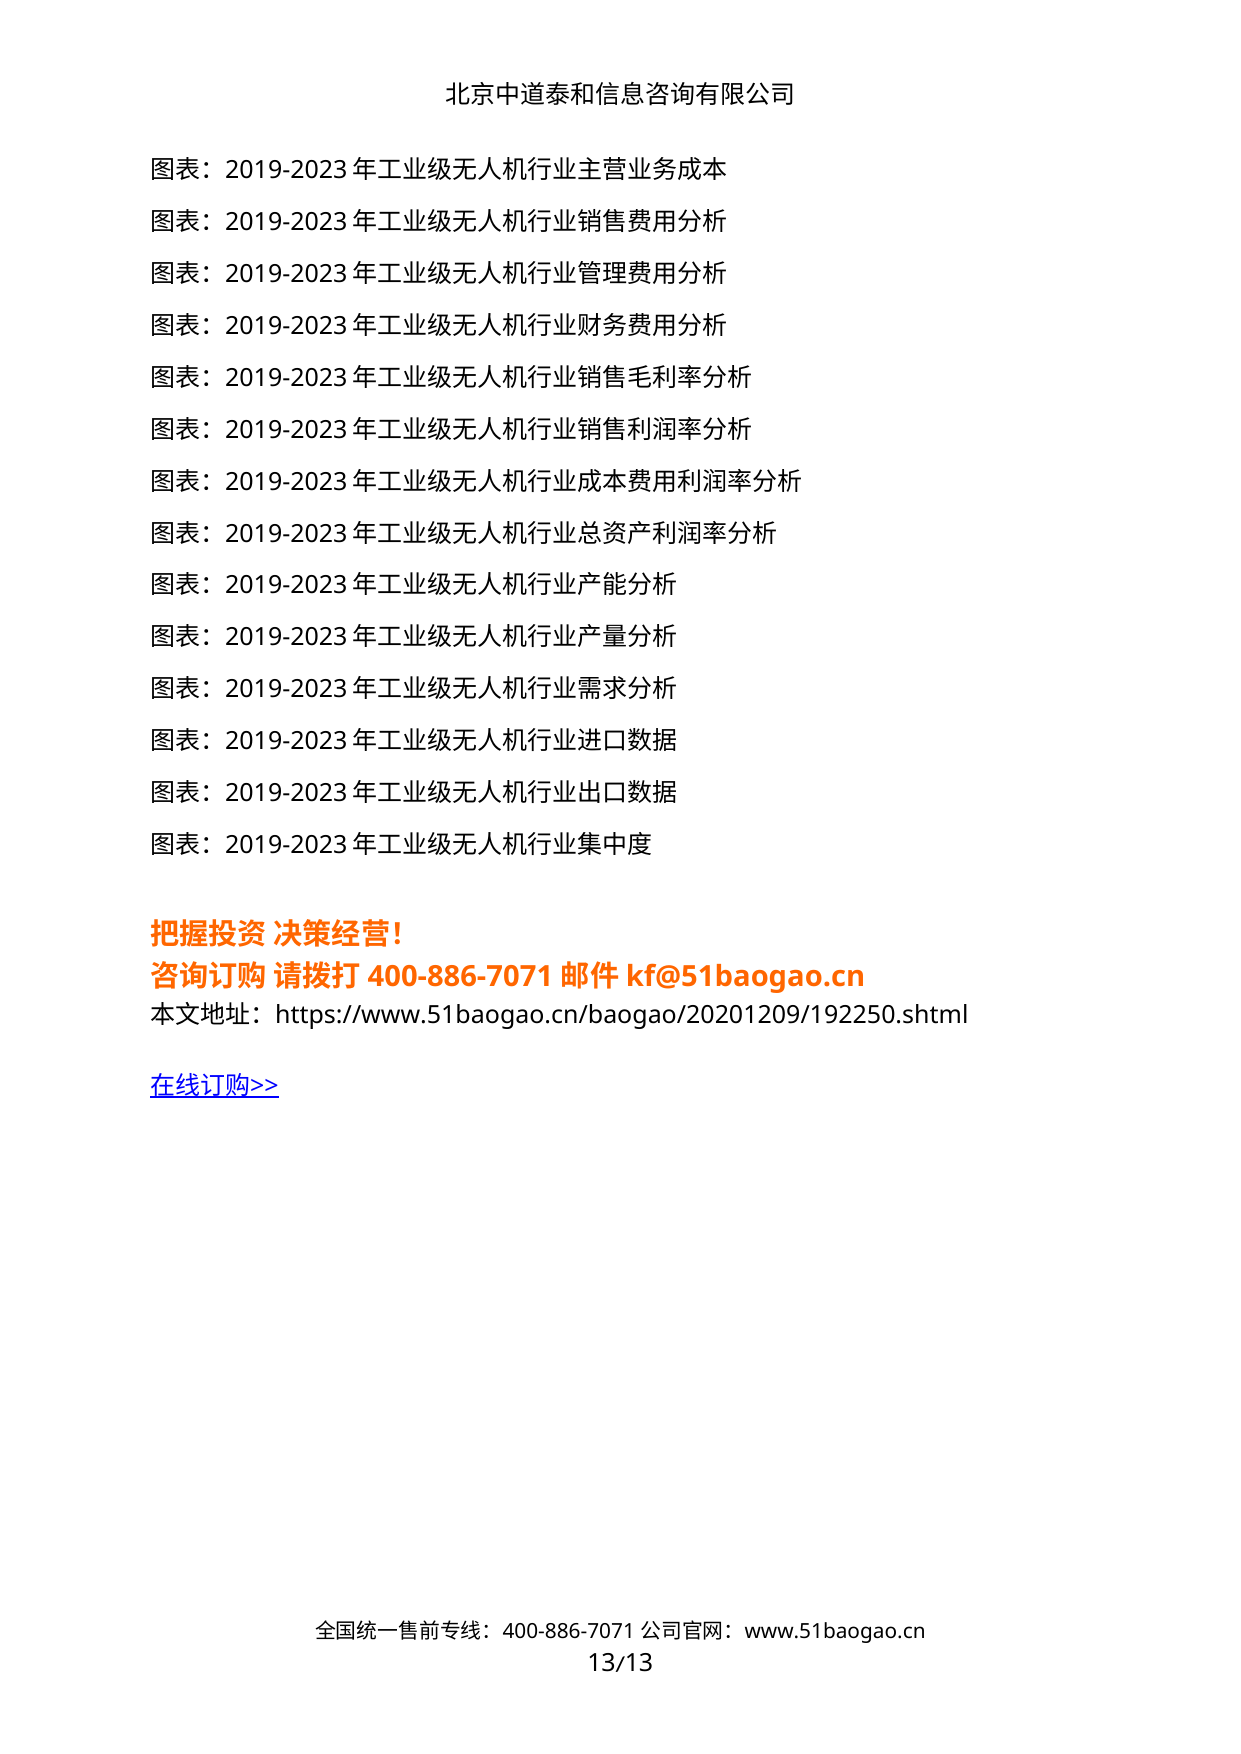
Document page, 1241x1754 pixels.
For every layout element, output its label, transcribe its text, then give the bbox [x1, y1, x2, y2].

text 在线订购>> [150, 1031, 1090, 1102]
text 图表：2019-2023年工业级无人机行业集中度 [150, 824, 1090, 861]
text 图表：2019-2023年工业级无人机行业销售费用分析 [150, 202, 1090, 238]
text 把握投资 决策经营！咨询订购 请拨打 400-886-7071 邮件 kf@51baogao.cn本文地址：https://www.51baogao.cn/baogao/20201209/192250.shtml [150, 876, 1090, 1031]
text 图表：2019-2023年工业级无人机行业销售毛利率分析 [150, 357, 1090, 394]
text 图表：2019-2023年工业级无人机行业总资产利润率分析 [150, 513, 1090, 549]
text 图表：2019-2023年工业级无人机行业销售利润率分析 [150, 409, 1090, 446]
text 图表：2019-2023年工业级无人机行业进口数据 [150, 721, 1090, 757]
text 图表：2019-2023年工业级无人机行业财务费用分析 [150, 306, 1090, 342]
text 图表：2019-2023年工业级无人机行业管理费用分析 [150, 254, 1090, 290]
text 图表：2019-2023年工业级无人机行业成本费用利润率分析 [150, 461, 1090, 497]
text 图表：2019-2023年工业级无人机行业产能分析 [150, 565, 1090, 601]
text 图表：2019-2023年工业级无人机行业产量分析 [150, 617, 1090, 653]
text 图表：2019-2023年工业级无人机行业需求分析 [150, 669, 1090, 705]
text 图表：2019-2023年工业级无人机行业出口数据 [150, 772, 1090, 809]
text 图表：2019-2023年工业级无人机行业主营业务成本 [150, 150, 1090, 186]
